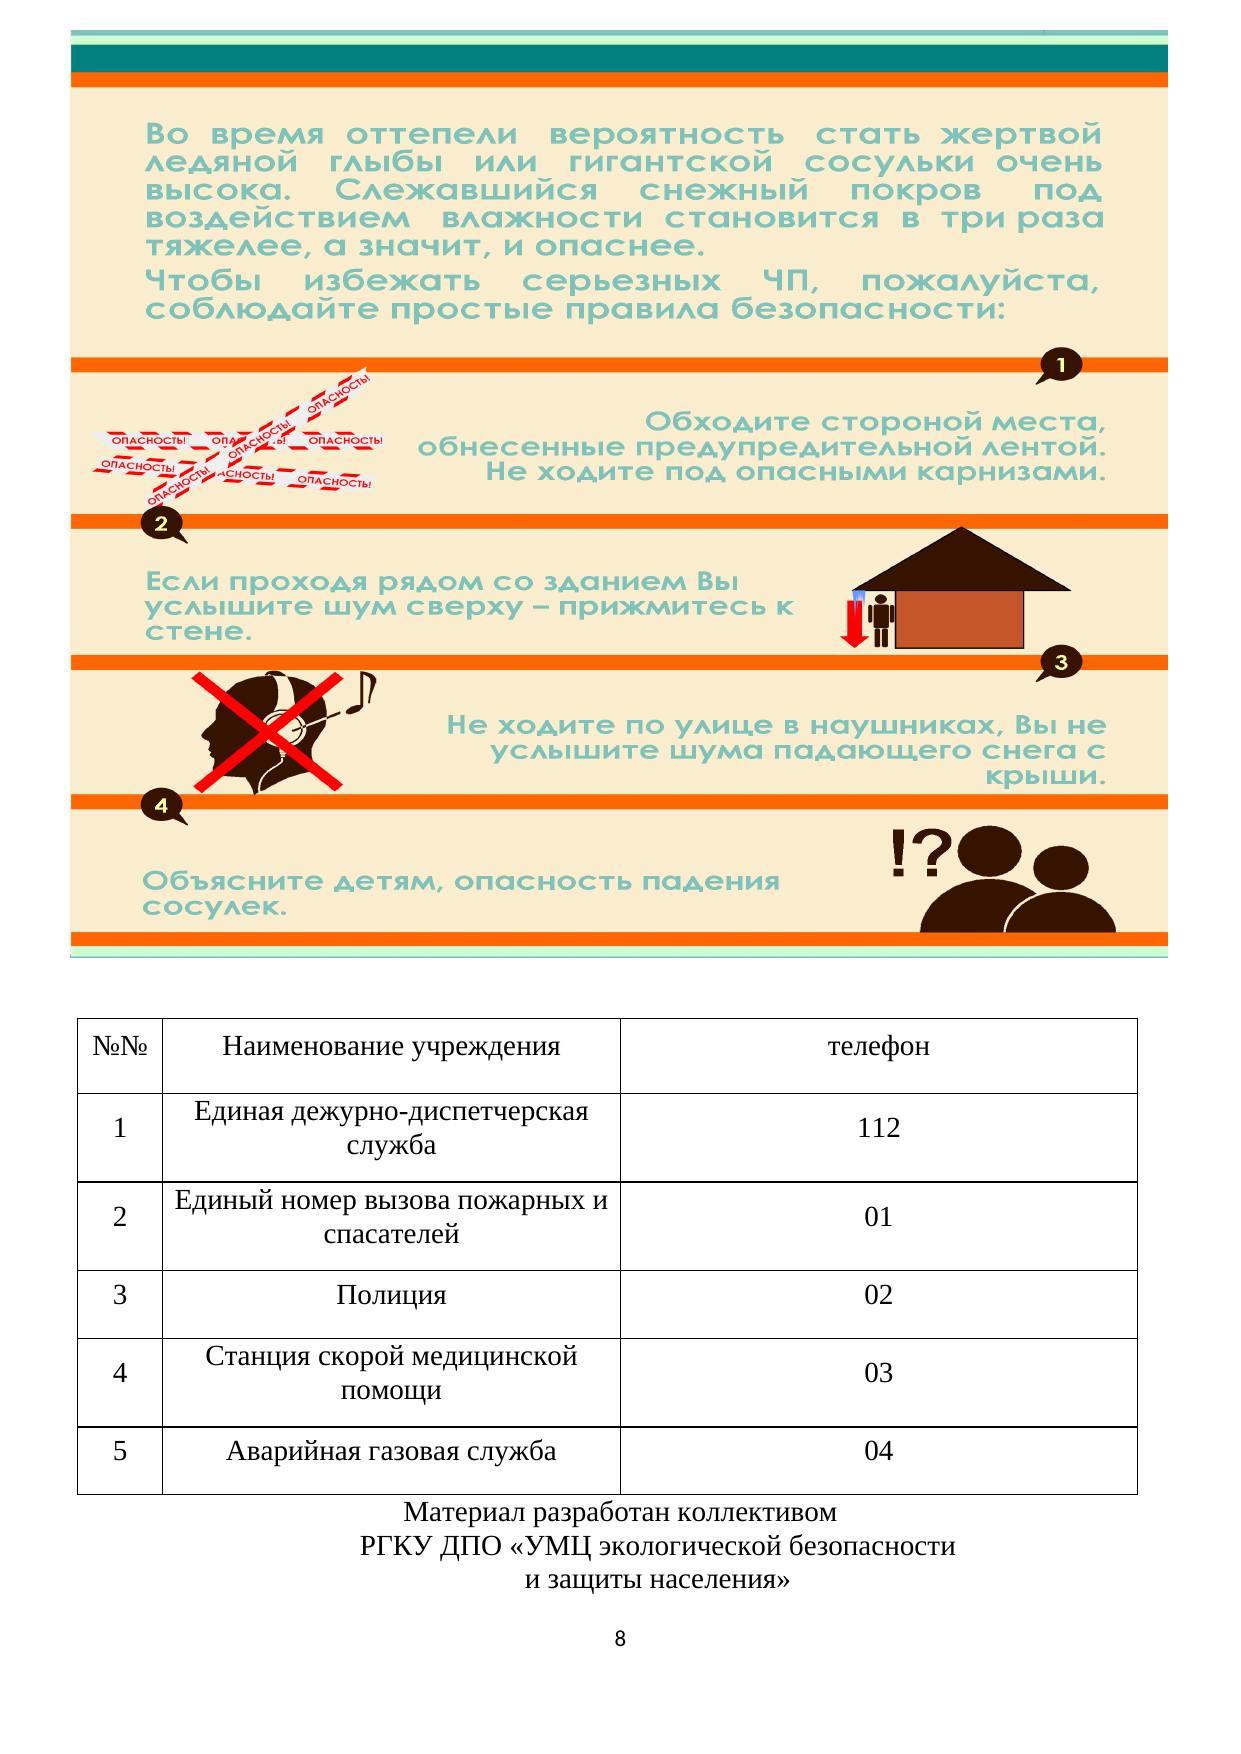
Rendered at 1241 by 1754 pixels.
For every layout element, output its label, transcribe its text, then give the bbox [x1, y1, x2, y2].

table_header №№ [78, 1019, 162, 1092]
table_cell Единый номер вызова пожарных и спасателей [163, 1183, 620, 1270]
table_header Наименование учреждения [163, 1019, 620, 1092]
table_cell 03 [621, 1339, 1137, 1426]
table_cell 1 [78, 1094, 162, 1181]
text и защиты населения» [89, 1562, 1152, 1595]
table_cell Аварийная газовая служба [163, 1428, 620, 1493]
table_cell 02 [621, 1271, 1137, 1337]
table_cell 3 [78, 1271, 162, 1337]
table_cell 01 [621, 1183, 1137, 1270]
table_header телефон [621, 1019, 1137, 1092]
table_cell Единая дежурно-диспетчерская служба [163, 1094, 620, 1181]
table_cell Станция скорой медицинской помощи [163, 1339, 620, 1426]
table_cell 5 [78, 1428, 162, 1493]
text РГКУ ДПО «УМЦ экологической безопасности [89, 1528, 1152, 1562]
table_cell 04 [621, 1428, 1137, 1493]
table_cell Полиция [163, 1271, 620, 1337]
picture [70, 30, 1168, 958]
text Материал разработан коллективом [89, 1494, 1152, 1528]
table_cell 4 [78, 1339, 162, 1426]
table_cell 2 [78, 1183, 162, 1270]
table_cell 112 [621, 1094, 1137, 1181]
